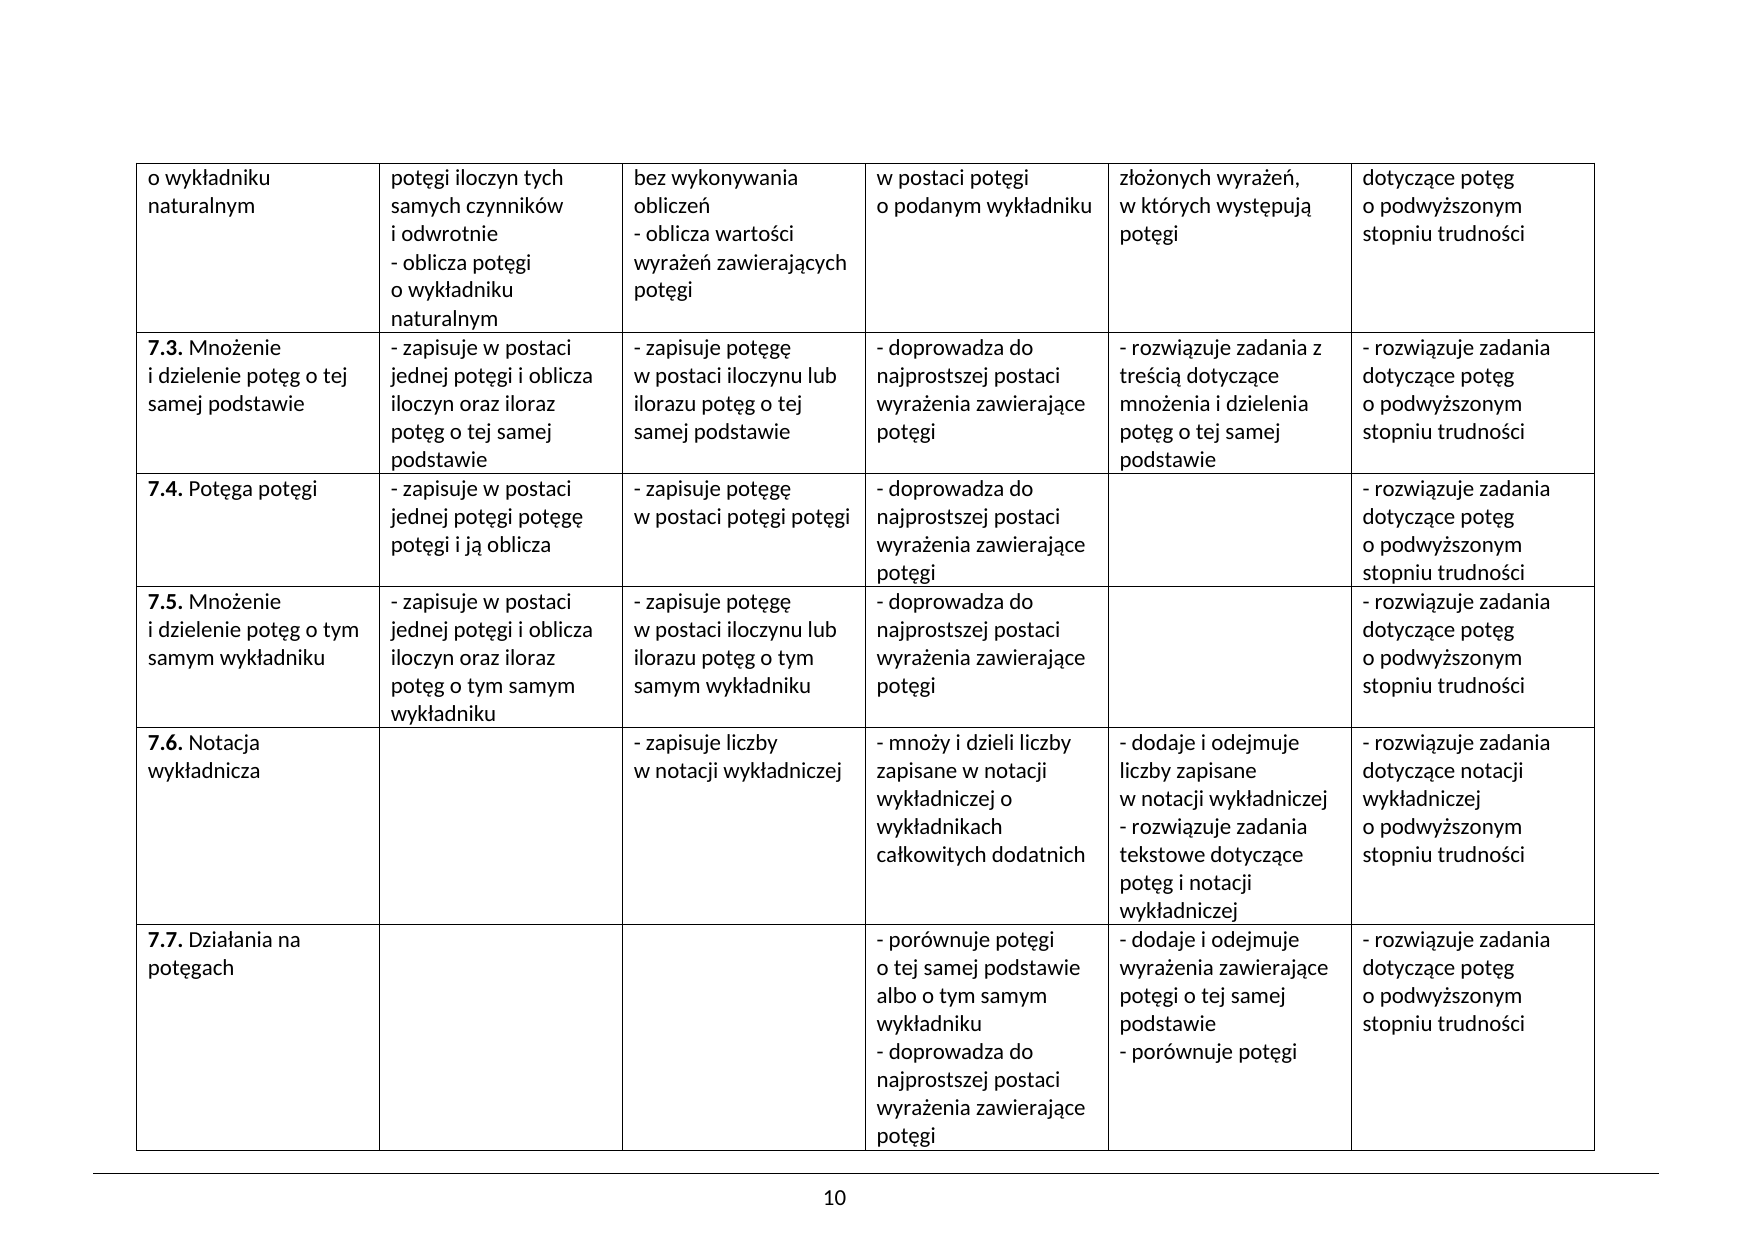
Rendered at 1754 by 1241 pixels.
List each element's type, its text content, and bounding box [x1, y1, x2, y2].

table_cell 7.3. Mnożenie i dzielenie potęg o tej samej podstawie [137, 333, 379, 473]
table_cell - zapisuje potęgę w postaci iloczynu lub ilorazu potęg o tym samym wykładniku [623, 587, 865, 727]
table_cell [1109, 587, 1351, 727]
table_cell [380, 164, 622, 332]
table_cell - rozwiązuje zadania dotyczące potęg o podwyższonym stopniu trudności [1352, 587, 1594, 727]
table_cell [866, 164, 1108, 332]
table_cell 7.5. Mnożenie i dzielenie potęg o tym samym wykładniku [137, 587, 379, 727]
table_cell - rozwiązuje zadania z treścią dotyczące mnożenia i dzielenia potęg o tej samej podstawie [1109, 333, 1351, 473]
table_cell - dodaje i odejmuje wyrażenia zawierające potęgi o tej samej podstawie - porównuje potęgi [1109, 925, 1351, 1149]
table_cell - zapisuje liczby w notacji wykładniczej [623, 728, 865, 924]
table_cell - doprowadza do najprostszej postaci wyrażenia zawierające potęgi [866, 474, 1108, 586]
table_cell - zapisuje potęgę w postaci iloczynu lub ilorazu potęg o tej samej podstawie [623, 333, 865, 473]
table_cell [623, 925, 865, 1149]
table_cell - dodaje i odejmuje liczby zapisane w notacji wykładniczej - rozwiązuje zadania tekstowe dotyczące potęg i notacji wykładniczej [1109, 728, 1351, 924]
table_cell - rozwiązuje zadania dotyczące notacji wykładniczej o podwyższonym stopniu trudności [1352, 728, 1594, 924]
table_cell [1109, 164, 1351, 332]
table_cell - zapisuje w postaci jednej potęgi i oblicza iloczyn oraz iloraz potęg o tej samej podstawie [380, 333, 622, 473]
table_cell - rozwiązuje zadania dotyczące potęg o podwyższonym stopniu trudności [1352, 474, 1594, 586]
table_cell - rozwiązuje zadania dotyczące potęg o podwyższonym stopniu trudności [1352, 925, 1594, 1149]
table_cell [623, 164, 865, 332]
table_cell - zapisuje w postaci jednej potęgi potęgę potęgi i ją oblicza [380, 474, 622, 586]
table_cell - doprowadza do najprostszej postaci wyrażenia zawierające potęgi [866, 333, 1108, 473]
table_cell - porównuje potęgi o tej samej podstawie albo o tym samym wykładniku - doprowadza do najprostszej postaci wyrażenia zawierające potęgi [866, 925, 1108, 1149]
table_cell - rozwiązuje zadania dotyczące potęg o podwyższonym stopniu trudności [1352, 333, 1594, 473]
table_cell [1352, 164, 1594, 332]
table_cell [1109, 474, 1351, 586]
table_cell - zapisuje potęgę w postaci potęgi potęgi [623, 474, 865, 586]
table_cell - doprowadza do najprostszej postaci wyrażenia zawierające potęgi [866, 587, 1108, 727]
table_cell [380, 925, 622, 1149]
table_cell - zapisuje w postaci jednej potęgi i oblicza iloczyn oraz iloraz potęg o tym samym wykładniku [380, 587, 622, 727]
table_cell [137, 164, 379, 332]
table_cell 7.4. Potęga potęgi [137, 474, 379, 586]
table_cell 7.6. Notacja wykładnicza [137, 728, 379, 924]
table_cell [380, 728, 622, 924]
table_cell 7.7. Działania na potęgach [137, 925, 379, 1149]
table_cell - mnoży i dzieli liczby zapisane w notacji wykładniczej o wykładnikach całkowitych dodatnich [866, 728, 1108, 924]
